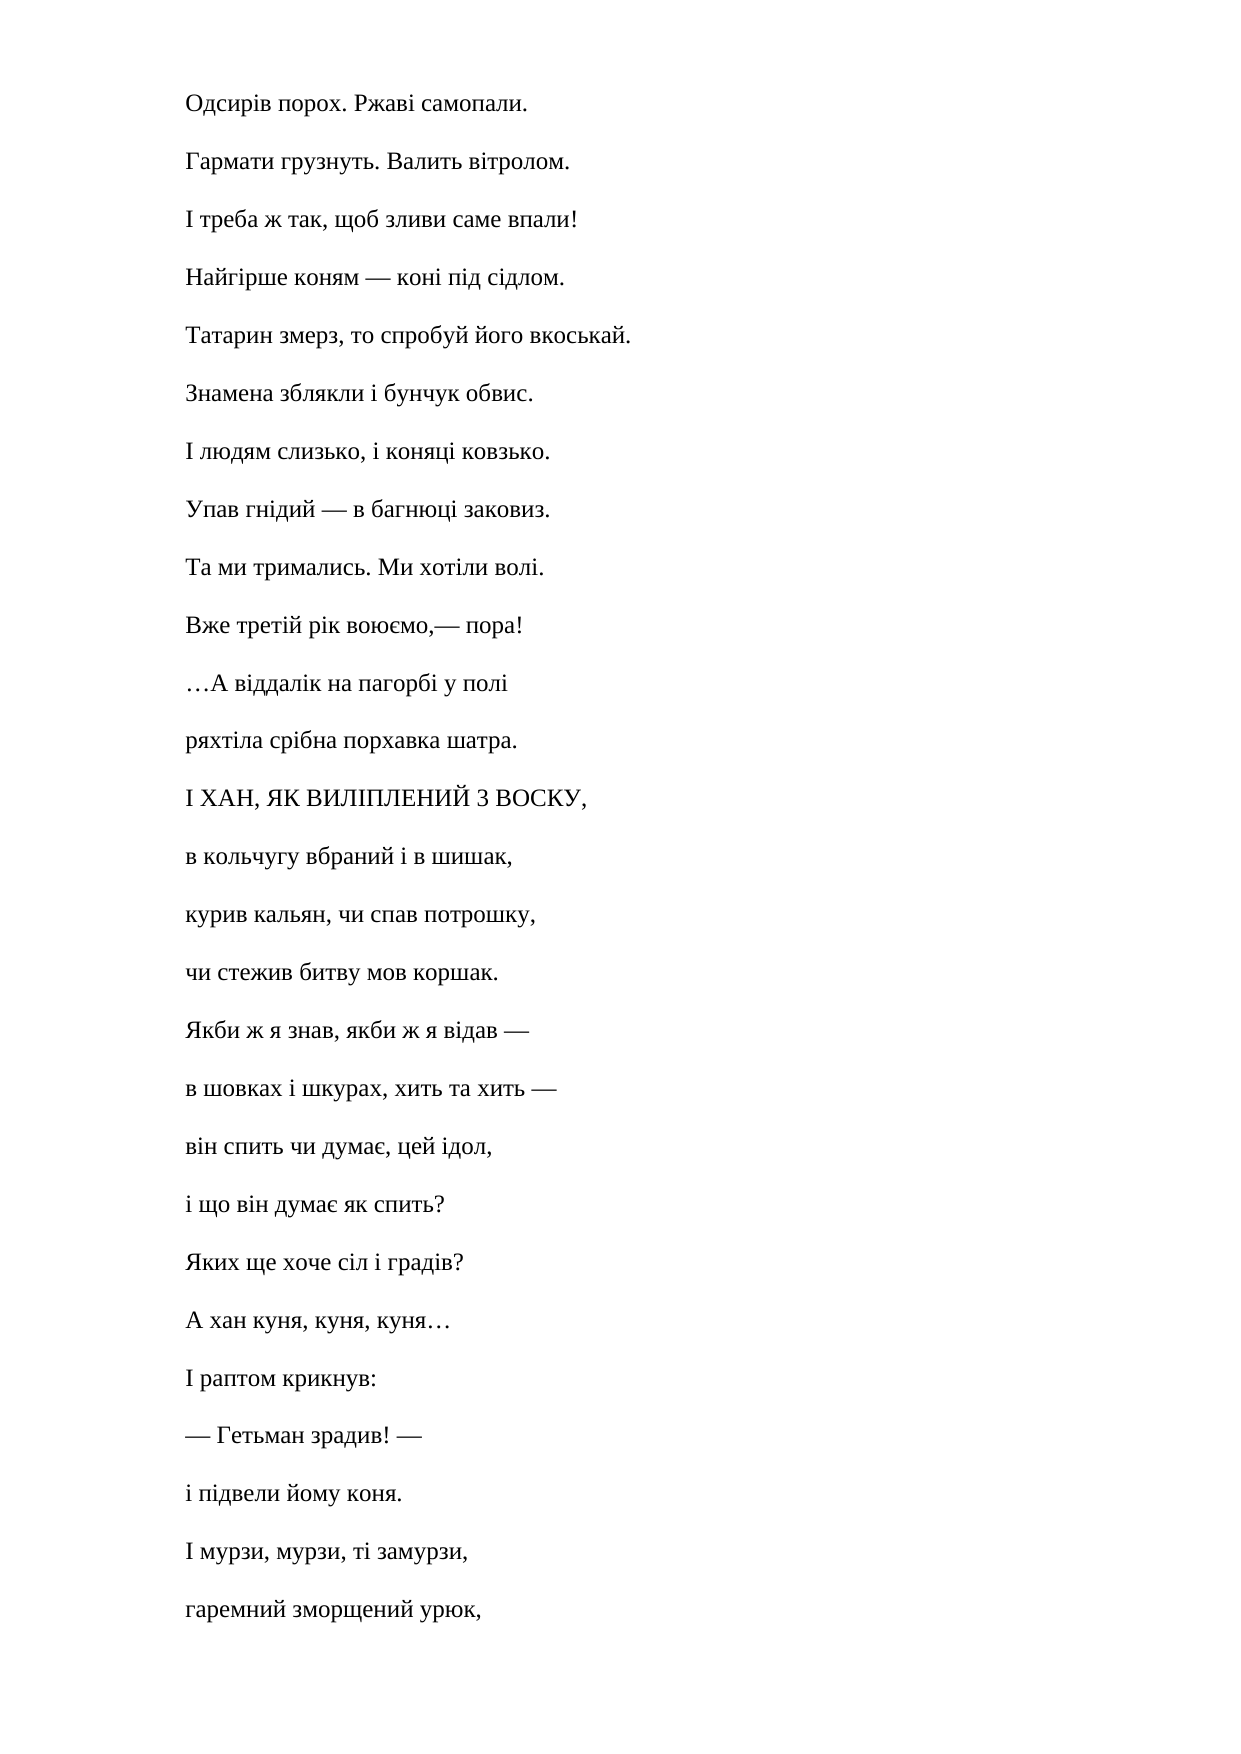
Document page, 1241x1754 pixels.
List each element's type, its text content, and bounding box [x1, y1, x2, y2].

text ряхтіла срібна порхавка шатра. [148, 726, 1152, 754]
text …А віддалік на пагорбі у полі [148, 668, 1152, 696]
text гаремний зморщений урюк, [148, 1594, 1152, 1623]
text Гармати грузнуть. Валить вітролом. [148, 146, 1152, 175]
text і підвели йому коня. [148, 1478, 1152, 1507]
text Вже третій рік воюємо,— пора! [148, 610, 1152, 638]
text і що він думає як спить? [148, 1189, 1152, 1218]
text — Гетьман зрадив! — [148, 1421, 1152, 1449]
text він спить чи думає, цей ідол, [148, 1131, 1152, 1160]
text І людям слизько, і коняці ковзько. [148, 436, 1152, 465]
text І раптом крикнув: [148, 1363, 1152, 1391]
text Найгірше коням — коні під сідлом. [148, 262, 1152, 291]
text Знамена зблякли і бунчук обвис. [148, 378, 1152, 407]
text чи стежив битву мов коршак. [148, 957, 1152, 986]
text Яких ще хоче сіл і градів? [148, 1247, 1152, 1276]
text курив кальян, чи спав потрошку, [148, 899, 1152, 928]
text Упав гнідий — в багнюці заковиз. [148, 494, 1152, 523]
text А хан куня, куня, куня… [148, 1305, 1152, 1333]
text Одсирів порох. Ржаві самопали. [148, 88, 1152, 117]
text І мурзи, мурзи, ті замурзи, [148, 1536, 1152, 1565]
text І ХАН, ЯК ВИЛІПЛЕНИЙ 3 ВОСКУ, [148, 783, 1152, 812]
text в кольчугу вбраний і в шишак, [148, 841, 1152, 870]
text І треба ж так, щоб зливи саме впали! [148, 204, 1152, 233]
text Якби ж я знав, якби ж я відав — [148, 1015, 1152, 1044]
text Татарин змерз, то спробуй його вкоськай. [148, 320, 1152, 349]
text в шовках і шкурах, хить та хить — [148, 1073, 1152, 1102]
text Та ми тримались. Ми хотіли волі. [148, 552, 1152, 581]
